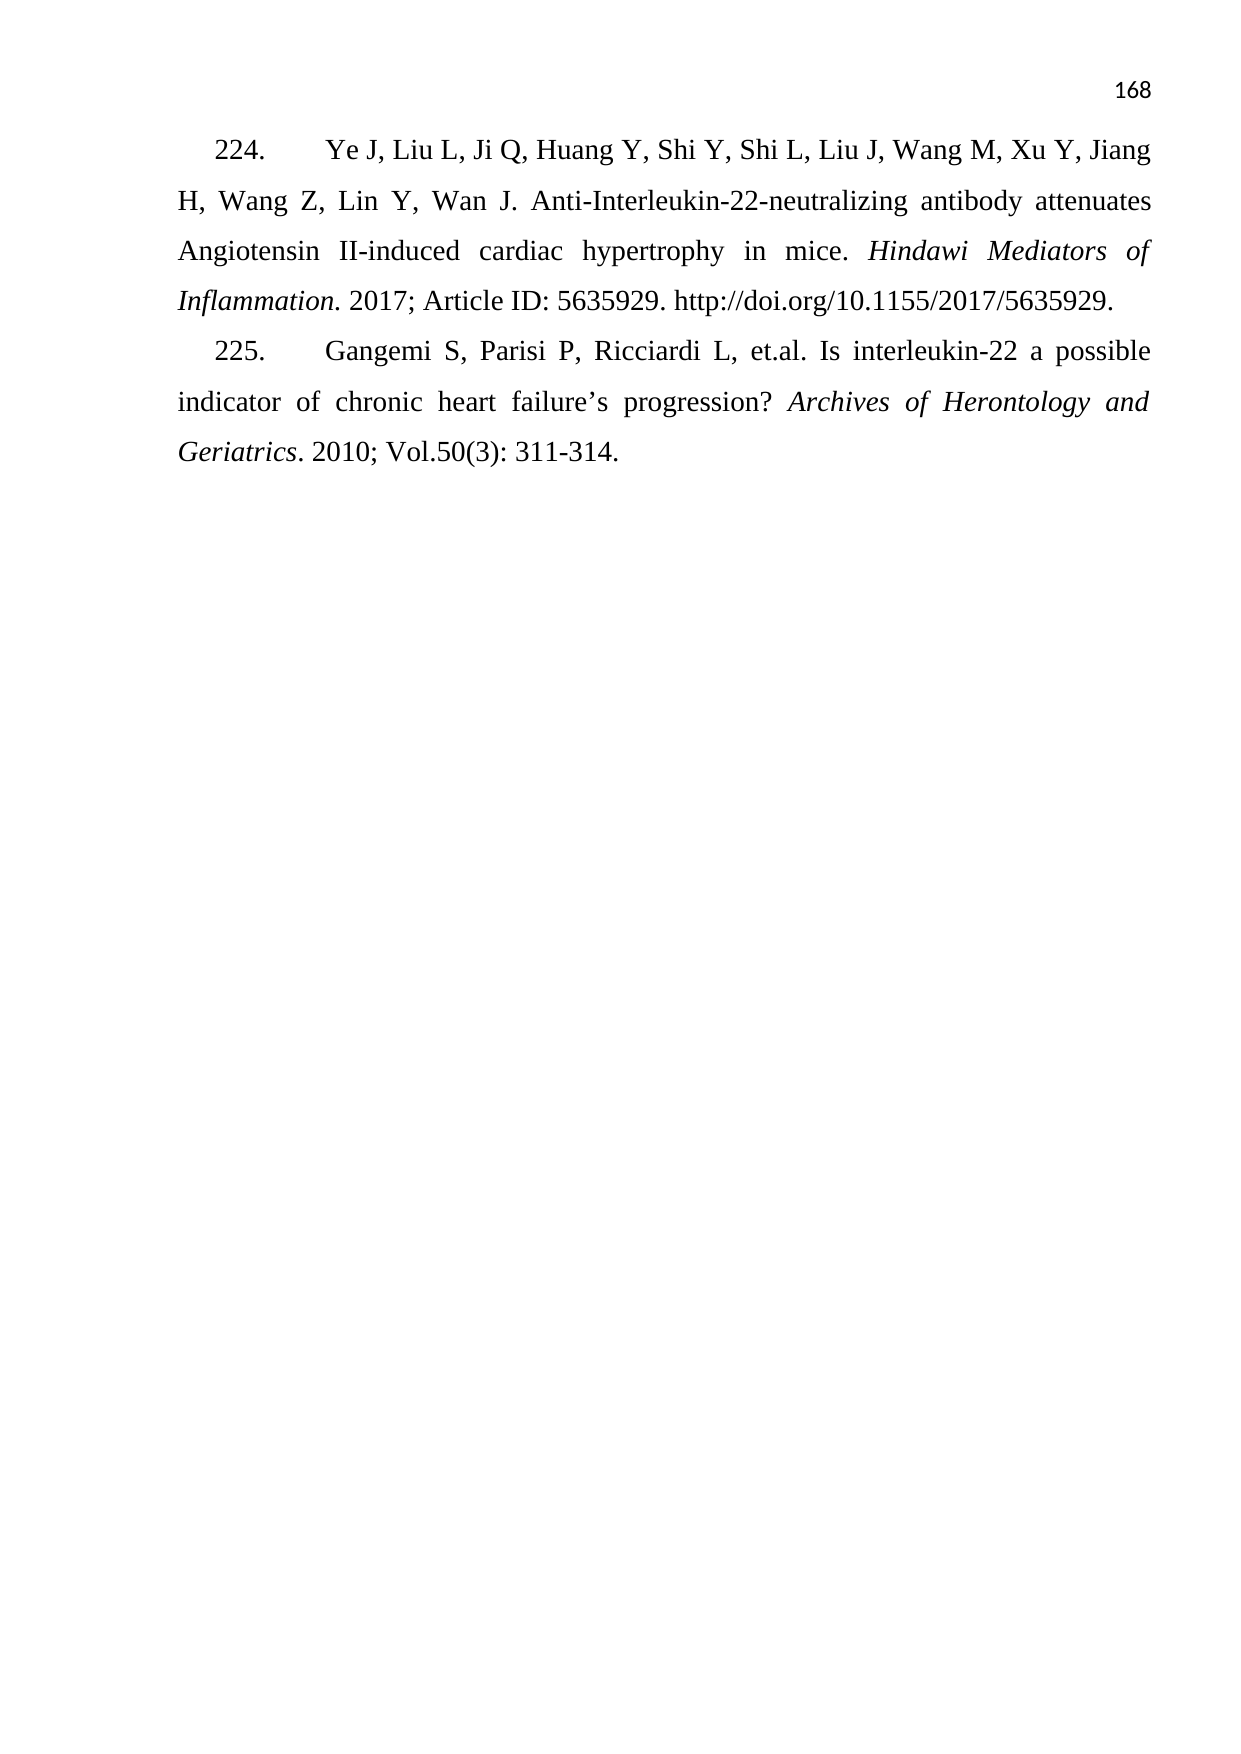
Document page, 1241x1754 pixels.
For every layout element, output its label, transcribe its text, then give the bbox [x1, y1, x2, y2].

list Ye J, Liu L, Ji Q, Huang Y, Shi Y, Shi L, Liu J, Wang M, Xu Y, Jiang H, Wang Z, Lin Y, Wan J. Anti-Interleukin-22-neutralizing antibody attenuates Angiotensin II-induced cardiac hypertrophy in mice. Hindawi Mediators of Inflammation. 2017; Article ID: 5635929. http://doi.org/10.1155/2017/5635929. [177, 132, 1152, 317]
list Gangemi S, Parisi P, Ricciardi L, et.al. Is interleukin-22 a possible indicator of chronic heart failure’s progression? Archives of Herontology and Geriatrics. 2010; Vol.50(3): 311-314. [177, 333, 1152, 468]
